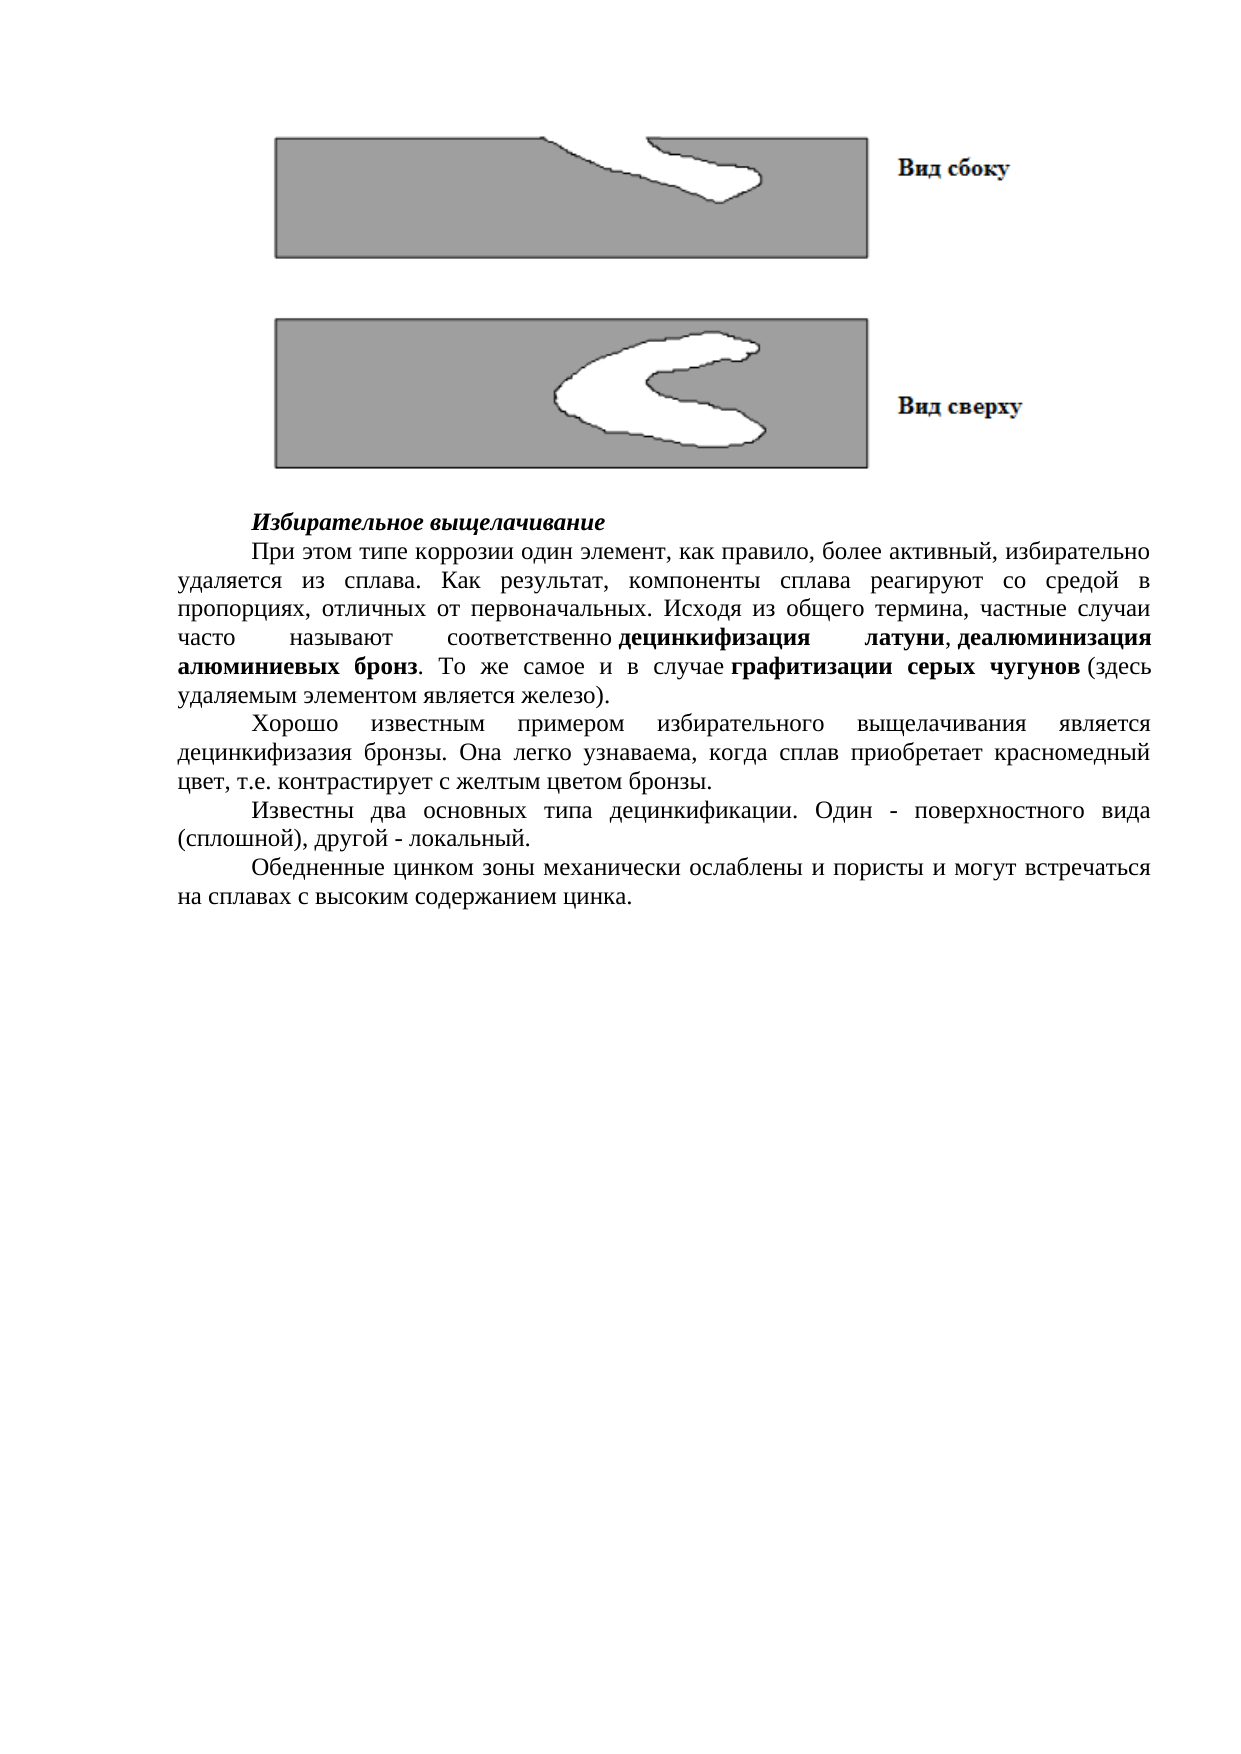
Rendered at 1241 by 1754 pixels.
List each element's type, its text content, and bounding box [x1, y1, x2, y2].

text Известны два основных типа децинкификации. Один - поверхностного вида (сплошной), другой - локальный. [177, 795, 1152, 852]
text Избирательное выщелачивание [177, 507, 1152, 536]
picture [251, 118, 1082, 508]
text При этом типе коррозии один элемент, как правило, более активный, избирательно удаляется из сплава. Как результат, компоненты сплава реагируют со средой в пропорциях, отличных от первоначальных. Исходя из общего термина, частные случаи часто называют соответственно децинкифизация латуни, деалюминизация алюминиевых бронз. То же самое и в случае графитизации серых чугунов (здесь удаляемым элементом является железо). [177, 536, 1152, 708]
text Обедненные цинком зоны механически ослаблены и пористы и могут встречаться на сплавах с высоким содержанием цинка. [177, 852, 1152, 910]
text Хорошо известным примером избирательного выщелачивания является децинкифизазия бронзы. Она легко узнаваема, когда сплав приобретает красномедный цвет, т.е. контрастирует с желтым цветом бронзы. [177, 708, 1152, 795]
